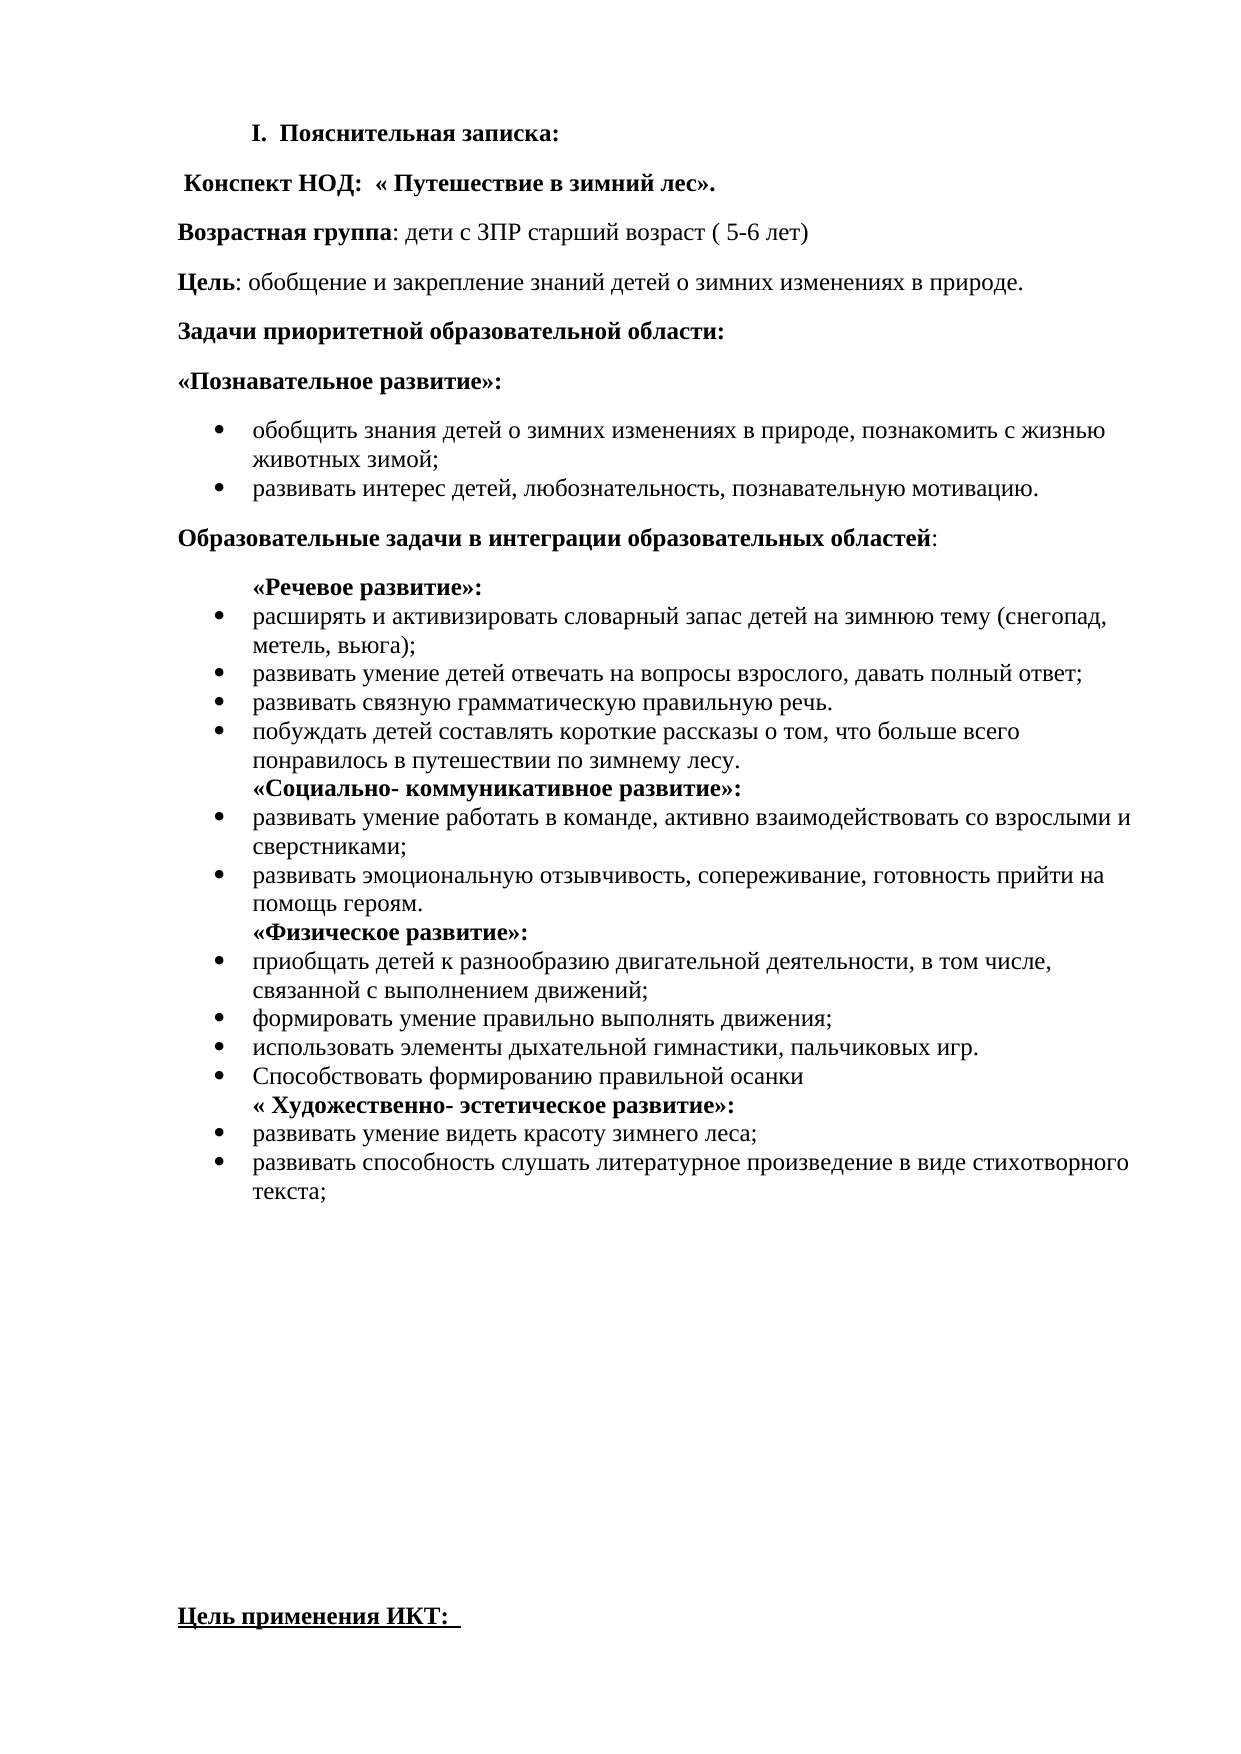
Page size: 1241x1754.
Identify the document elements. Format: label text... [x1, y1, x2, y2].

list развивать связную грамматическую правильную речь. [215, 687, 1152, 716]
list побуждать детей составлять короткие рассказы о том, что больше всего понравилось в путешествии по зимнему лесу. [215, 716, 1152, 773]
list развивать интерес детей, любознательность, познавательную мотивацию. [215, 473, 1152, 502]
text Цель: обобщение и закрепление знаний детей о зимних изменениях в природе. [177, 267, 1152, 296]
list «Речевое развитие»: [252, 572, 1152, 601]
list « Художественно- эстетическое развитие»: [252, 1090, 1152, 1118]
text Цель применения ИКТ: [177, 1601, 1152, 1630]
list развивать эмоциональную отзывчивость, сопереживание, готовность прийти на помощь героям. [215, 860, 1152, 917]
list развивать умение детей отвечать на вопросы взрослого, давать полный ответ; [215, 658, 1152, 687]
list развивать способность слушать литературное произведение в виде стихотворного текста; [215, 1147, 1152, 1205]
list развивать умение видеть красоту зимнего леса; [215, 1118, 1152, 1147]
list «Физическое развитие»: [252, 917, 1152, 946]
text Образовательные задачи в интеграции образовательных областей: [177, 523, 1152, 551]
text Возрастная группа: дети с ЗПР старший возраст ( 5-6 лет) [177, 217, 1152, 246]
text Конспект НОД: « Путешествие в зимний лес». [177, 168, 1152, 196]
list использовать элементы дыхательной гимнастики, пальчиковых игр. [215, 1032, 1152, 1061]
text «Познавательное развитие»: [177, 366, 1152, 395]
list приобщать детей к разнообразию двигательной деятельности, в том числе, связанной с выполнением движений; [215, 946, 1152, 1003]
text I. Пояснительная записка: [251, 118, 1152, 147]
text Задачи приоритетной образовательной области: [177, 316, 1152, 345]
list формировать умение правильно выполнять движения; [215, 1003, 1152, 1032]
list развивать умение работать в команде, активно взаимодействовать со взрослыми и сверстниками; [215, 802, 1152, 860]
list расширять и активизировать словарный запас детей на зимнюю тему (снегопад, метель, вьюга); [215, 601, 1152, 658]
list Способствовать формированию правильной осанки [215, 1061, 1152, 1090]
list обобщить знания детей о зимних изменениях в природе, познакомить с жизнью животных зимой; [215, 416, 1152, 473]
list «Социально- коммуникативное развитие»: [252, 773, 1152, 802]
